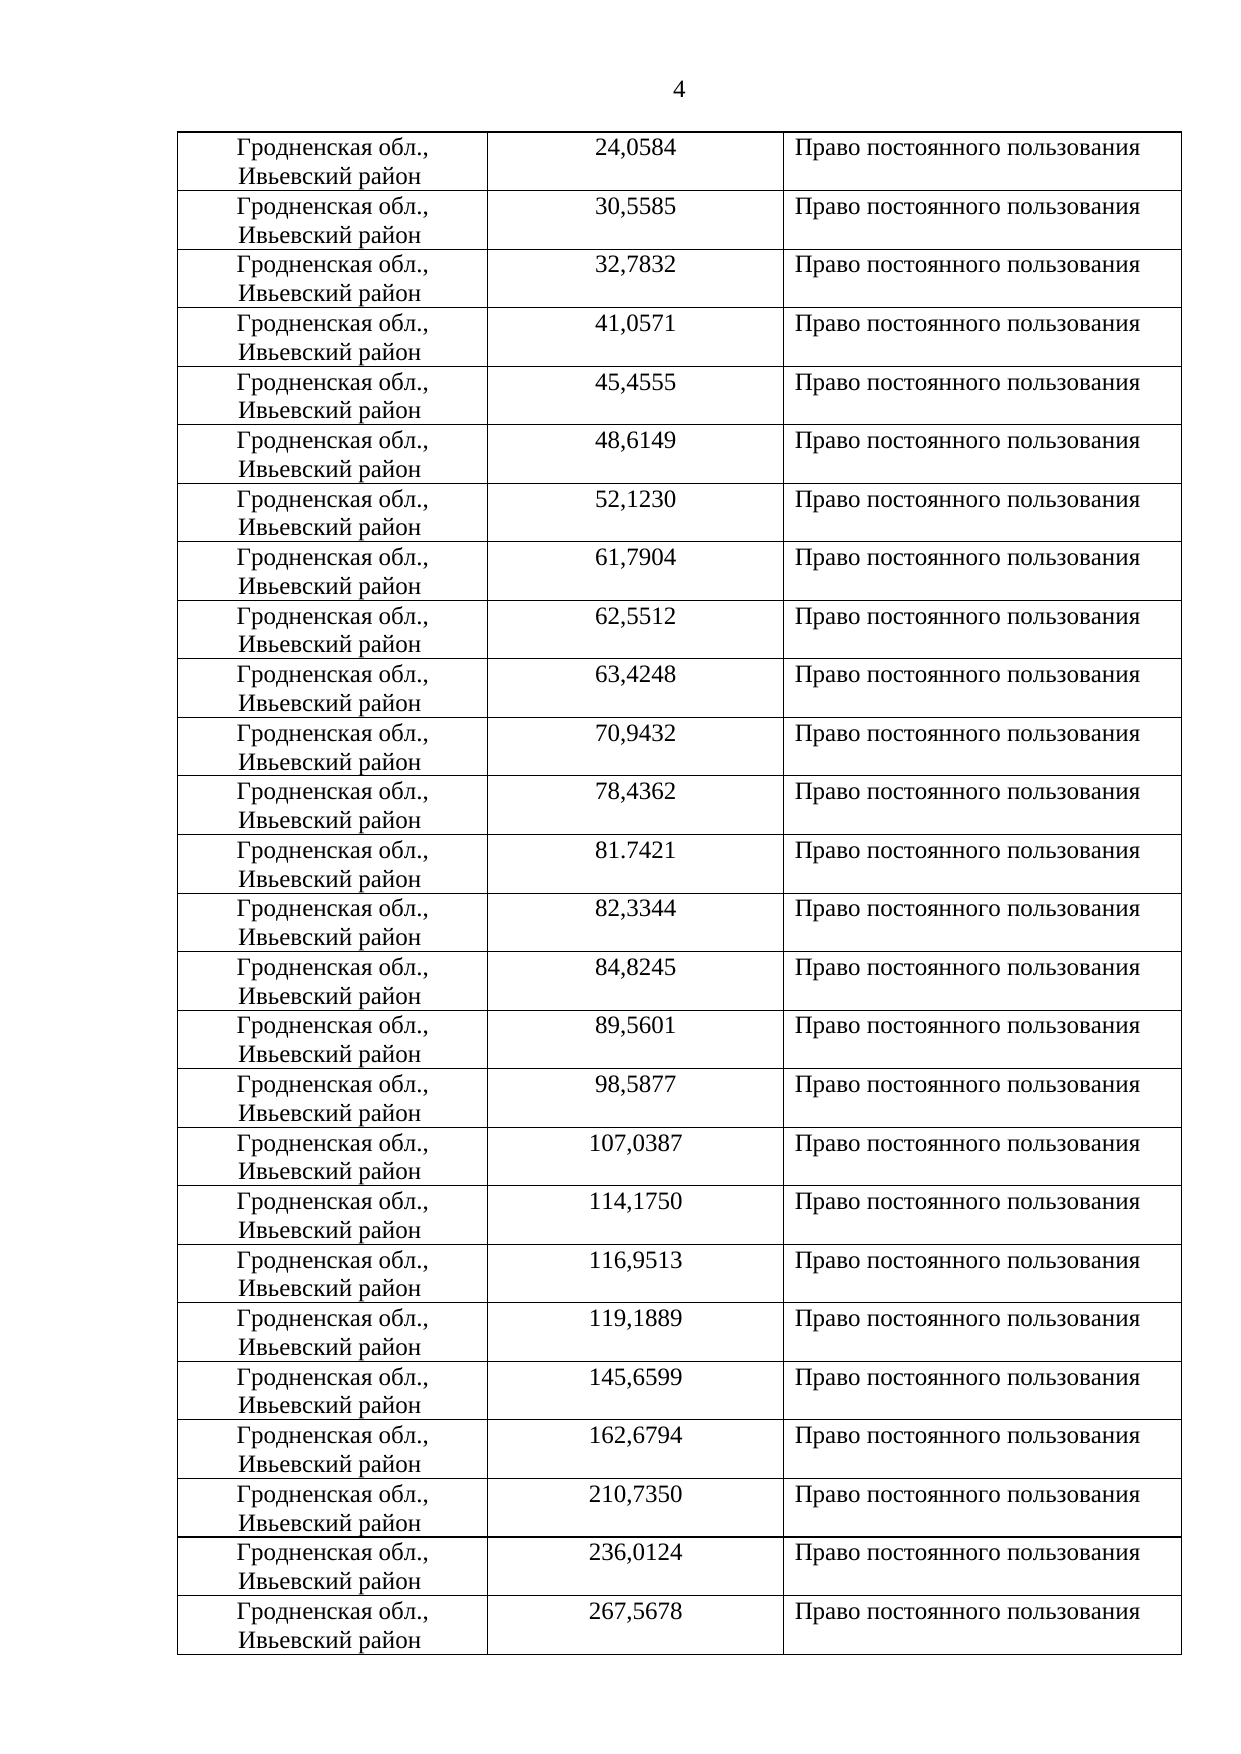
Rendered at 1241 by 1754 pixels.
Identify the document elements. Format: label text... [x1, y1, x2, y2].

table_cell Право постоянного пользования [784, 835, 1181, 892]
table_cell 78,4362 [488, 776, 783, 834]
table_cell Гродненская обл., Ивьевский район [178, 250, 487, 307]
table_cell Гродненская обл., Ивьевский район [178, 1011, 487, 1068]
table_cell 70,9432 [488, 718, 783, 775]
table_cell 24,0584 [488, 133, 783, 190]
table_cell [784, 133, 1181, 190]
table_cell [784, 1596, 1181, 1653]
table_cell 30,5585 [488, 191, 783, 248]
table_cell Гродненская обл., Ивьевский район [178, 1245, 487, 1302]
table_cell 32,7832 [488, 250, 783, 307]
table_cell Право постоянного пользования [784, 250, 1181, 307]
table_cell Гродненская обл., Ивьевский район [178, 1128, 487, 1185]
table_cell 116,9513 [488, 1245, 783, 1302]
table_cell Право постоянного пользования [784, 308, 1181, 366]
table_cell Право постоянного пользования [784, 484, 1181, 541]
table_cell 61,7904 [488, 542, 783, 600]
table_cell Гродненская обл., Ивьевский район [178, 952, 487, 1009]
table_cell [178, 1596, 487, 1653]
table_cell 84,8245 [488, 952, 783, 1009]
table_cell 63,4248 [488, 659, 783, 717]
table_cell 89,5601 [488, 1011, 783, 1068]
table_cell Гродненская обл., Ивьевский район [178, 308, 487, 366]
table_cell Право постоянного пользования [784, 1420, 1181, 1478]
table_cell Гродненская обл., Ивьевский район [178, 776, 487, 834]
table_cell 114,1750 [488, 1186, 783, 1244]
table_cell Право постоянного пользования [784, 601, 1181, 658]
table_cell 48,6149 [488, 425, 783, 483]
table_cell Право постоянного пользования [784, 1069, 1181, 1127]
table_cell 52,1230 [488, 484, 783, 541]
table_cell Право постоянного пользования [784, 1538, 1181, 1595]
table_cell 45,4555 [488, 367, 783, 424]
table_cell Право постоянного пользования [784, 542, 1181, 600]
table_cell 267,5678 [488, 1596, 783, 1653]
table_cell 82,3344 [488, 894, 783, 951]
table_cell Право постоянного пользования [784, 776, 1181, 834]
table_cell Право постоянного пользования [784, 425, 1181, 483]
table_cell Право постоянного пользования [784, 894, 1181, 951]
table_cell 41,0571 [488, 308, 783, 366]
table_cell Гродненская обл., Ивьевский район [178, 1186, 487, 1244]
table_cell Гродненская обл., Ивьевский район [178, 425, 487, 483]
table_cell Гродненская обл., Ивьевский район [178, 1362, 487, 1419]
table_cell Право постоянного пользования [784, 1245, 1181, 1302]
table_cell Право постоянного пользования [784, 191, 1181, 248]
table_cell Право постоянного пользования [784, 659, 1181, 717]
table_cell Гродненская обл., Ивьевский район [178, 484, 487, 541]
table_cell Гродненская обл., Ивьевский район [178, 1420, 487, 1478]
table_cell Право постоянного пользования [784, 1303, 1181, 1361]
table_cell 210,7350 [488, 1479, 783, 1536]
table_cell Гродненская обл., Ивьевский район [178, 1479, 487, 1536]
table_cell 236,0124 [488, 1538, 783, 1595]
table_cell Гродненская обл., Ивьевский район [178, 718, 487, 775]
table_cell Гродненская обл., Ивьевский район [178, 894, 487, 951]
table_cell Гродненская обл., Ивьевский район [178, 1303, 487, 1361]
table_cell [178, 133, 487, 190]
table_cell 119,1889 [488, 1303, 783, 1361]
table_cell Право постоянного пользования [784, 367, 1181, 424]
table_cell Гродненская обл., Ивьевский район [178, 191, 487, 248]
table_cell Гродненская обл., Ивьевский район [178, 659, 487, 717]
table_cell Право постоянного пользования [784, 1362, 1181, 1419]
table_cell Право постоянного пользования [784, 1011, 1181, 1068]
table_cell Гродненская обл., Ивьевский район [178, 367, 487, 424]
table_cell Право постоянного пользования [784, 718, 1181, 775]
table_cell 62,5512 [488, 601, 783, 658]
table_cell 145,6599 [488, 1362, 783, 1419]
table_cell Право постоянного пользования [784, 1128, 1181, 1185]
table_cell 162,6794 [488, 1420, 783, 1478]
table_cell Право постоянного пользования [784, 952, 1181, 1009]
table_cell Гродненская обл., Ивьевский район [178, 835, 487, 892]
table_cell Гродненская обл., Ивьевский район [178, 1538, 487, 1595]
table_cell Право постоянного пользования [784, 1186, 1181, 1244]
table_cell 107,0387 [488, 1128, 783, 1185]
table_cell 98,5877 [488, 1069, 783, 1127]
table_cell Гродненская обл., Ивьевский район [178, 542, 487, 600]
table_cell 81.7421 [488, 835, 783, 892]
table_cell Гродненская обл., Ивьевский район [178, 1069, 487, 1127]
table_cell Гродненская обл., Ивьевский район [178, 601, 487, 658]
table_cell Право постоянного пользования [784, 1479, 1181, 1536]
